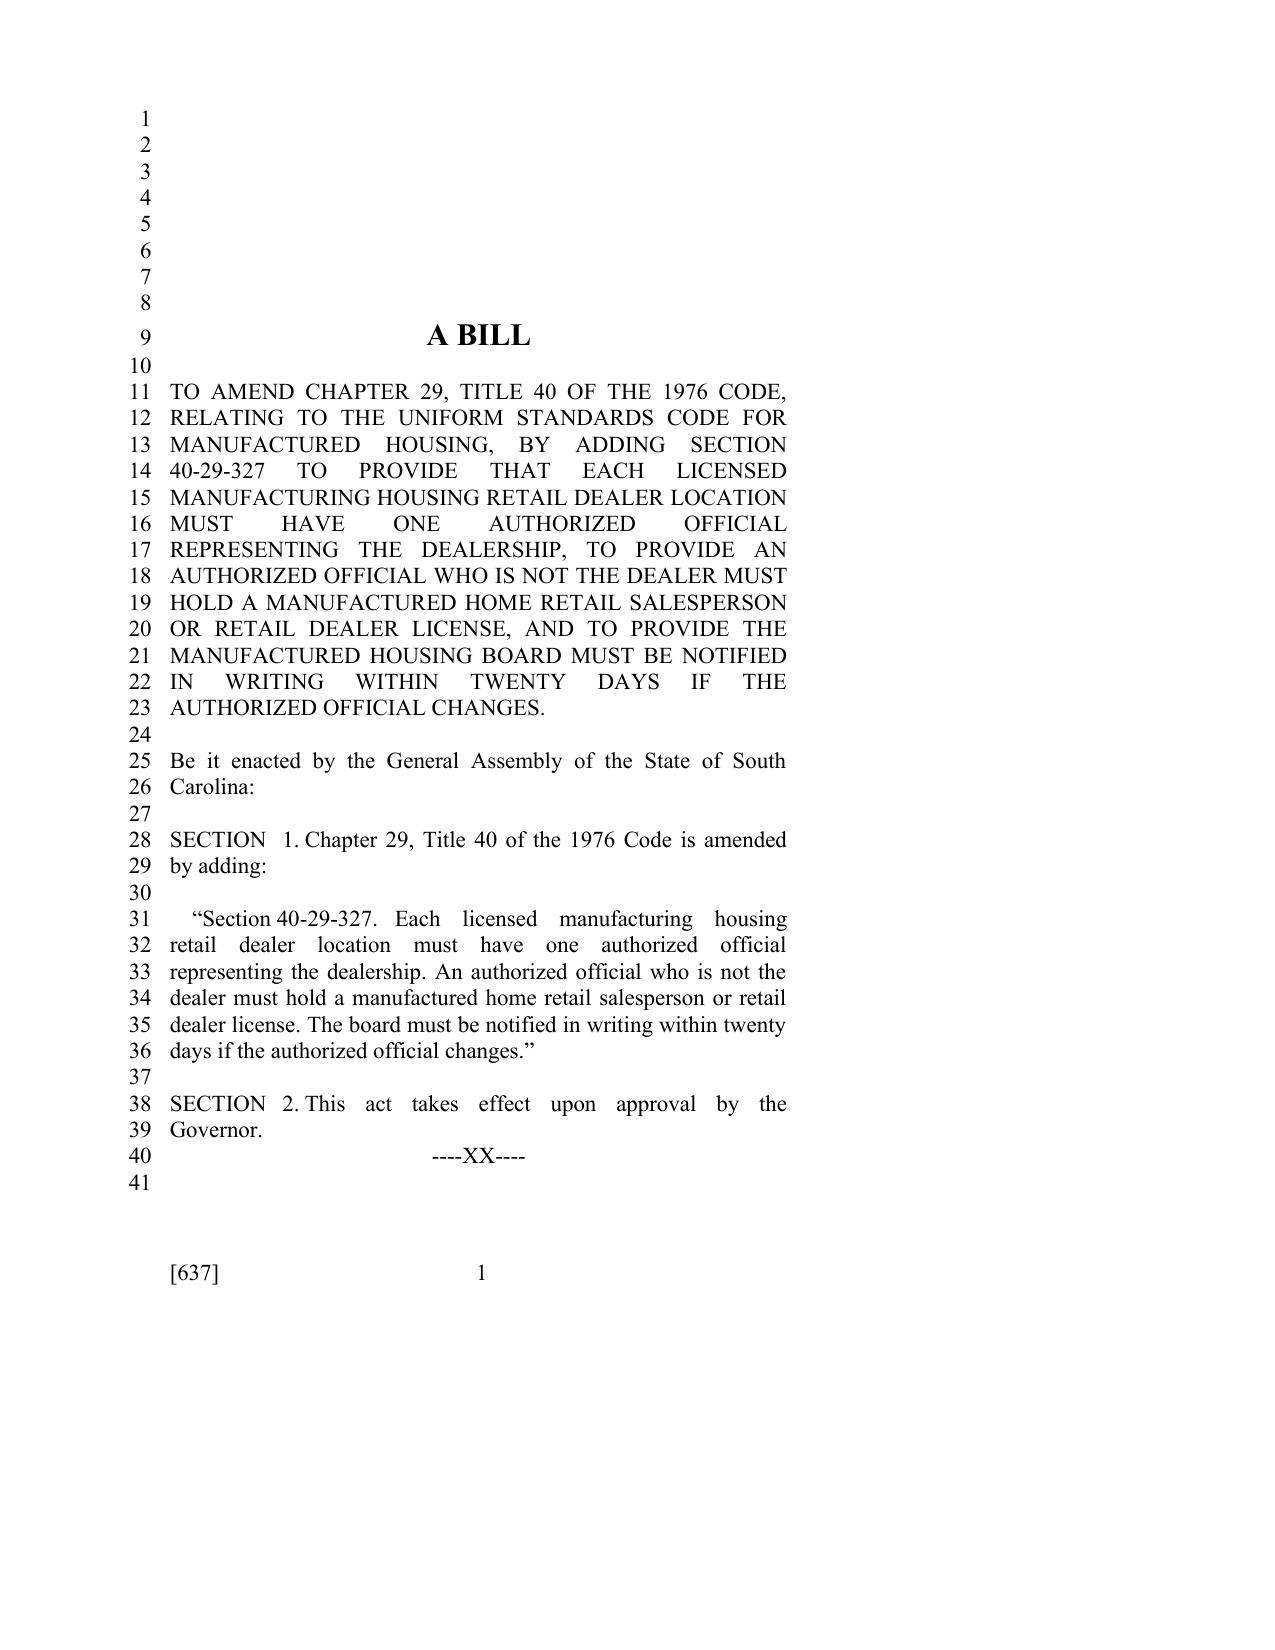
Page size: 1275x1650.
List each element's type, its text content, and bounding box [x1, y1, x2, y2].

text “Section 40-29-327. Each licensed manufacturing housing retail dealer location must have one authorized official representing the dealership. An authorized official who is not the dealer must hold a manufactured home retail salesperson or retail dealer license. The board must be notified in writing within twenty days if the authorized official changes.” [169, 905, 787, 1063]
text TO AMEND CHAPTER 29, TITLE 40 OF THE 1976 CODE, RELATING TO THE UNIFORM STANDARDS CODE FOR MANUFACTURED HOUSING, BY ADDING SECTION 40-29-327 TO PROVIDE THAT EACH LICENSED MANUFACTURING HOUSING RETAIL DEALER LOCATION MUST HAVE ONE AUTHORIZED OFFICIAL REPRESENTING THE DEALERSHIP, TO PROVIDE AN AUTHORIZED OFFICIAL WHO IS NOT THE DEALER MUST HOLD A MANUFACTURED HOME RETAIL SALESPERSON OR RETAIL DEALER LICENSE, AND TO PROVIDE THE MANUFACTURED HOUSING BOARD MUST BE NOTIFIED IN WRITING WITHIN TWENTY DAYS IF THE AUTHORIZED OFFICIAL CHANGES. [169, 378, 787, 721]
text SECTION 2. This act takes effect upon approval by the Governor. [169, 1090, 787, 1142]
text ----XX---- [169, 1142, 787, 1169]
text Be it enacted by the General Assembly of the State of South Carolina: [169, 747, 787, 800]
text A BILL [169, 316, 787, 352]
text SECTION 1. Chapter 29, Title 40 of the 1976 Code is amended by adding: [169, 826, 787, 879]
